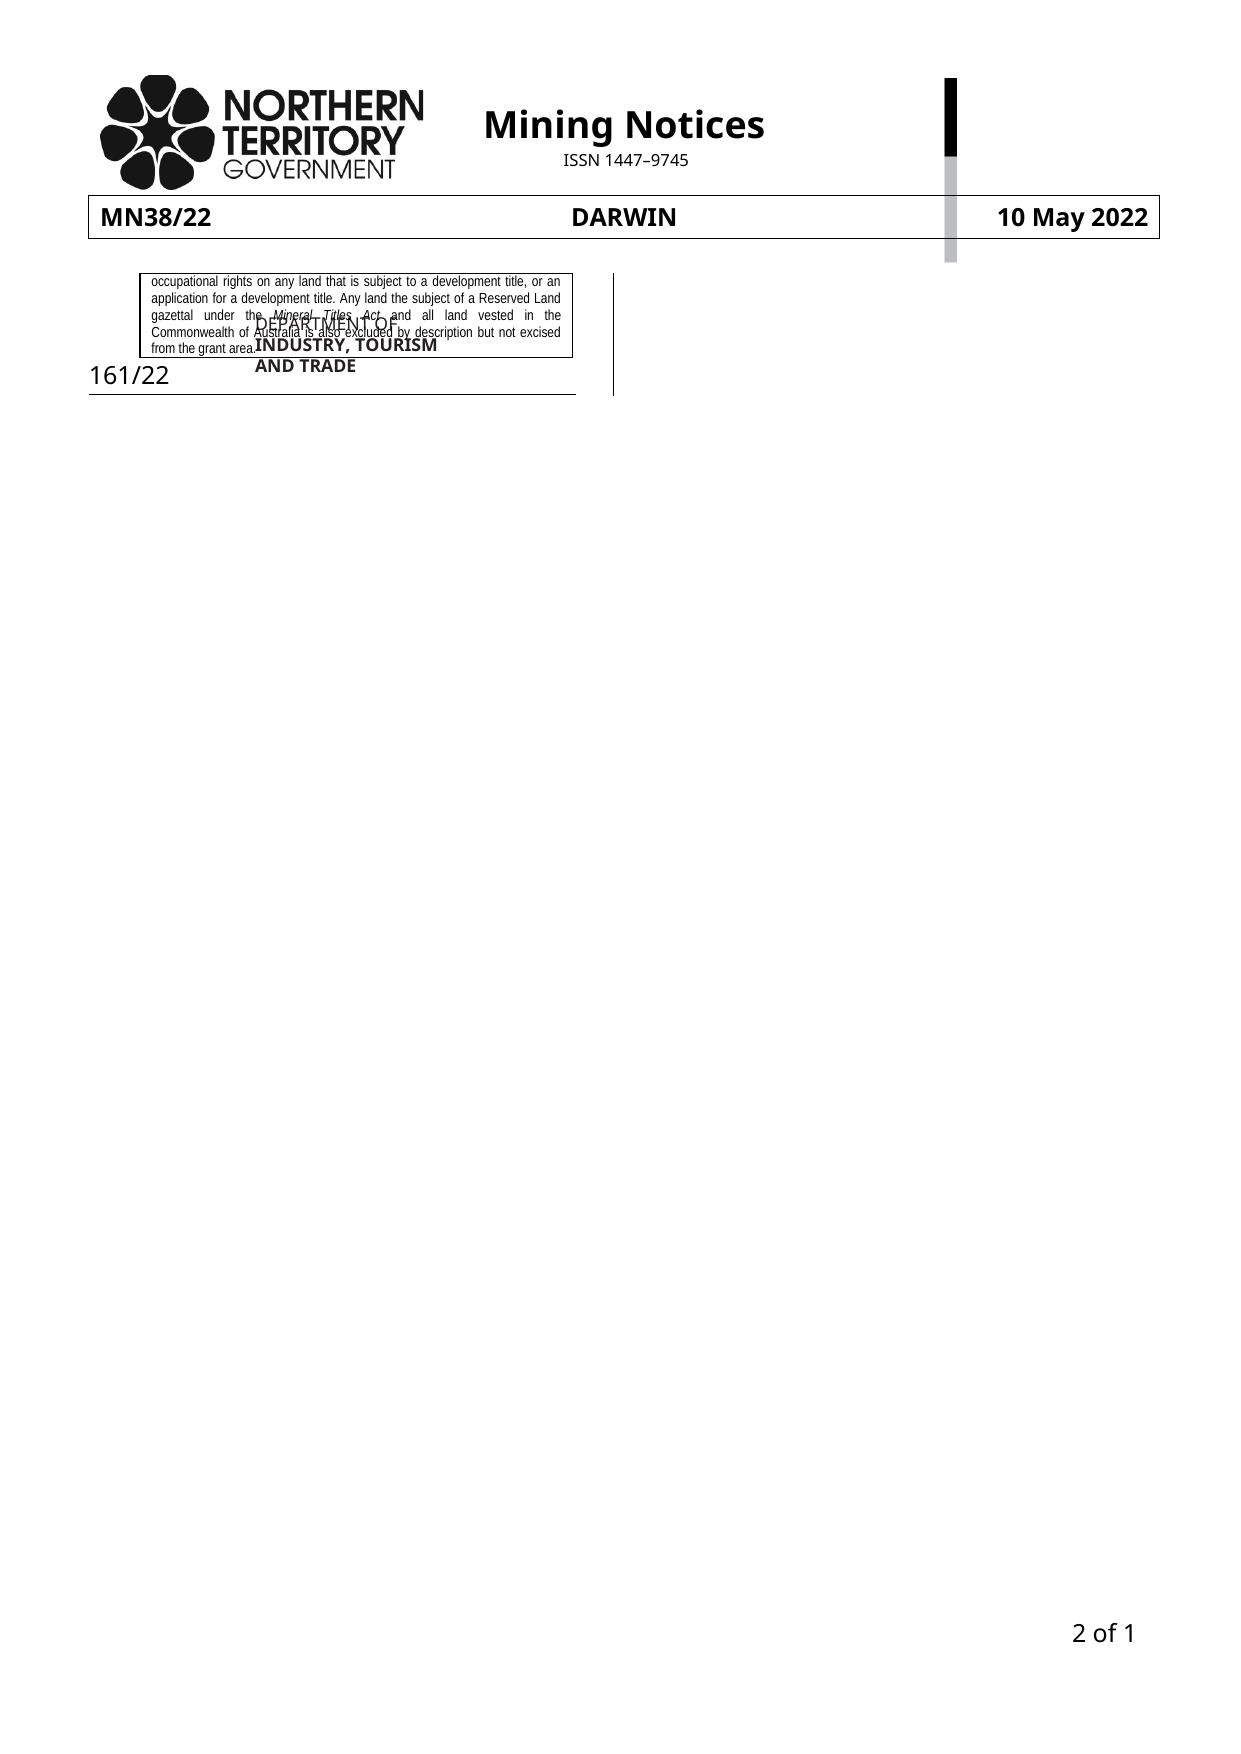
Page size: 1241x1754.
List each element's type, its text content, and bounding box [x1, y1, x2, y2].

picture [933, 196, 968, 238]
picture [933, 75, 968, 195]
text 161/22 [89, 358, 576, 394]
picture [933, 239, 968, 264]
picture [100, 75, 424, 190]
